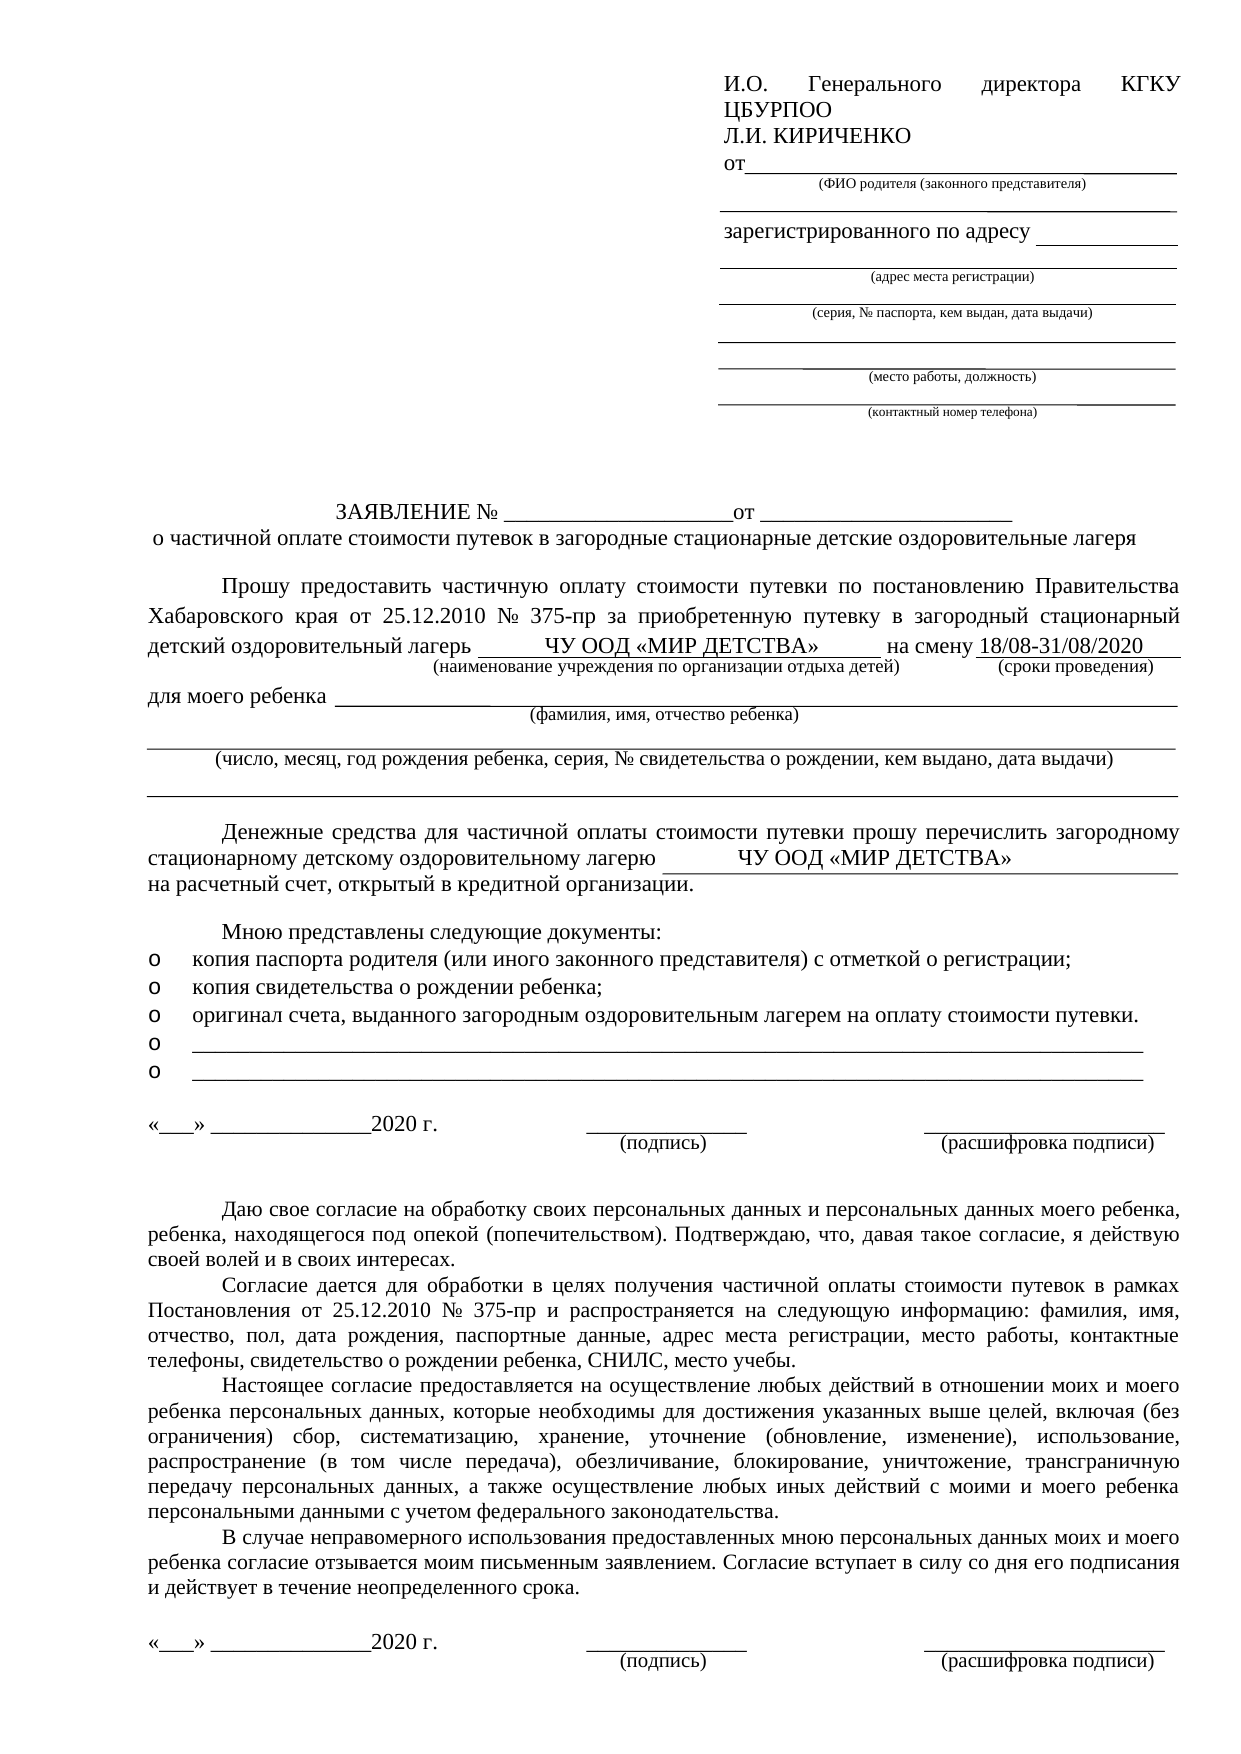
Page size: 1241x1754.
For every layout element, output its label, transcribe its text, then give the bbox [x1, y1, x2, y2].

text В случае неправомерного использования предоставленных мною персональных данных моих и моего ребенка согласие отзывается моим письменным заявлением. Согласие вступает в силу со дня его подписания и действует в течение неопределенного срока. [148, 1524, 1181, 1599]
text Л.И. КИРИЧЕНКО [724, 122, 1181, 149]
text (серия, № паспорта, кем выдан, дата выдачи) [724, 303, 1181, 320]
text (фамилия, имя, отчество ребенка) [543, 707, 1181, 723]
text (фамилия, имя, отчество ребенка) [148, 707, 541, 723]
text (место работы, должность) [724, 368, 1181, 385]
text (контактный номер телефона) [724, 404, 1181, 431]
list ___________________________________________________________________________________ [148, 1029, 1176, 1058]
list копия свидетельства о рождении ребенка; [148, 973, 1181, 1001]
list оригинал счета, выданного загородным оздоровительным лагерем на оплату стоимости путевки. [148, 1001, 1176, 1029]
text для моего ребенка [148, 688, 1181, 707]
text Даю свое согласие на обработку своих персональных данных и персональных данных моего ребенка, ребенка, находящегося под опекой (попечительством). Подтверждаю, что, давая такое согласие, я действую своей волей и в своих интересах. [148, 1196, 1181, 1272]
text Настоящее согласие предоставляется на осуществление любых действий в отношении моих и моего ребенка персональных данных, которые необходимы для достижения указанных выше целей, включая (без ограничения) сбор, систематизацию, хранение, уточнение (обновление, изменение), использование, распространение (в том числе передача), обезличивание, блокирование, уничтожение, трансграничную передачу персональных данных, а также осуществление любых иных действий с моими и моего ребенка персональными данными с учетом федерального законодательства. [148, 1372, 1181, 1524]
text (ФИО родителя (законного представителя) [724, 175, 1181, 192]
text ЗАЯВЛЕНИЕ № ____________________от ______________________ [148, 498, 1181, 524]
text «___» ______________2020 г. ______________ _____________________ [148, 1628, 1181, 1654]
text Денежные средства для частичной оплаты стоимости путевки прошу перечислить загородному стационарному детскому оздоровительному лагерю ЧУ ООД «МИР ДЕТСТВА» [148, 818, 1181, 870]
text (подпись) (расшифровка подписи) [148, 1136, 1010, 1153]
text (адрес места регистрации) [724, 268, 1181, 284]
text И.О. Генерального директора КГКУ ЦБУРПОО [724, 69, 1181, 122]
text Прошу предоставить частичную оплату стоимости путевки по постановлению Правительства Хабаровского края от 25.12.2010 № 375-пр за приобретенную путевку в загородный стационарный детский оздоровительный лагерь ЧУ ООД «МИР ДЕТСТВА» на смену 18/08-31/08/2020 [148, 572, 1181, 659]
text (число, месяц, год рождения ребенка, серия, № свидетельства о рождении, кем выдано, дата выдачи) [148, 750, 1181, 769]
text (подпись) (расшифровка подписи) [1012, 1654, 1181, 1671]
text Мною представлены следующие документы: [148, 918, 1181, 945]
list копия паспорта родителя (или иного законного представителя) с отметкой о регистрации; [148, 945, 1181, 973]
text (подпись) (расшифровка подписи) [1012, 1136, 1181, 1153]
text на расчетный счет, открытый в кредитной организации. [148, 870, 1181, 897]
text от [724, 149, 1181, 175]
text (подпись) (расшифровка подписи) [148, 1654, 1010, 1671]
text о частичной оплате стоимости путевок в загородные стационарные детские оздоровительные лагеря [103, 524, 1181, 550]
text Согласие дается для обработки в целях получения частичной оплаты стоимости путевок в рамках Постановления от 25.12.2010 № 375-пр и распространяется на следующую информацию: фамилия, имя, отчество, пол, дата рождения, паспортные данные, адрес места регистрации, место работы, контактные телефоны, свидетельство о рождении ребенка, СНИЛС, место учебы. [148, 1272, 1181, 1372]
text зарегистрированного по адресу [723, 217, 1181, 243]
text «___» ______________2020 г. ______________ _____________________ [148, 1110, 1181, 1136]
list ___________________________________________________________________________________ [148, 1058, 1176, 1086]
